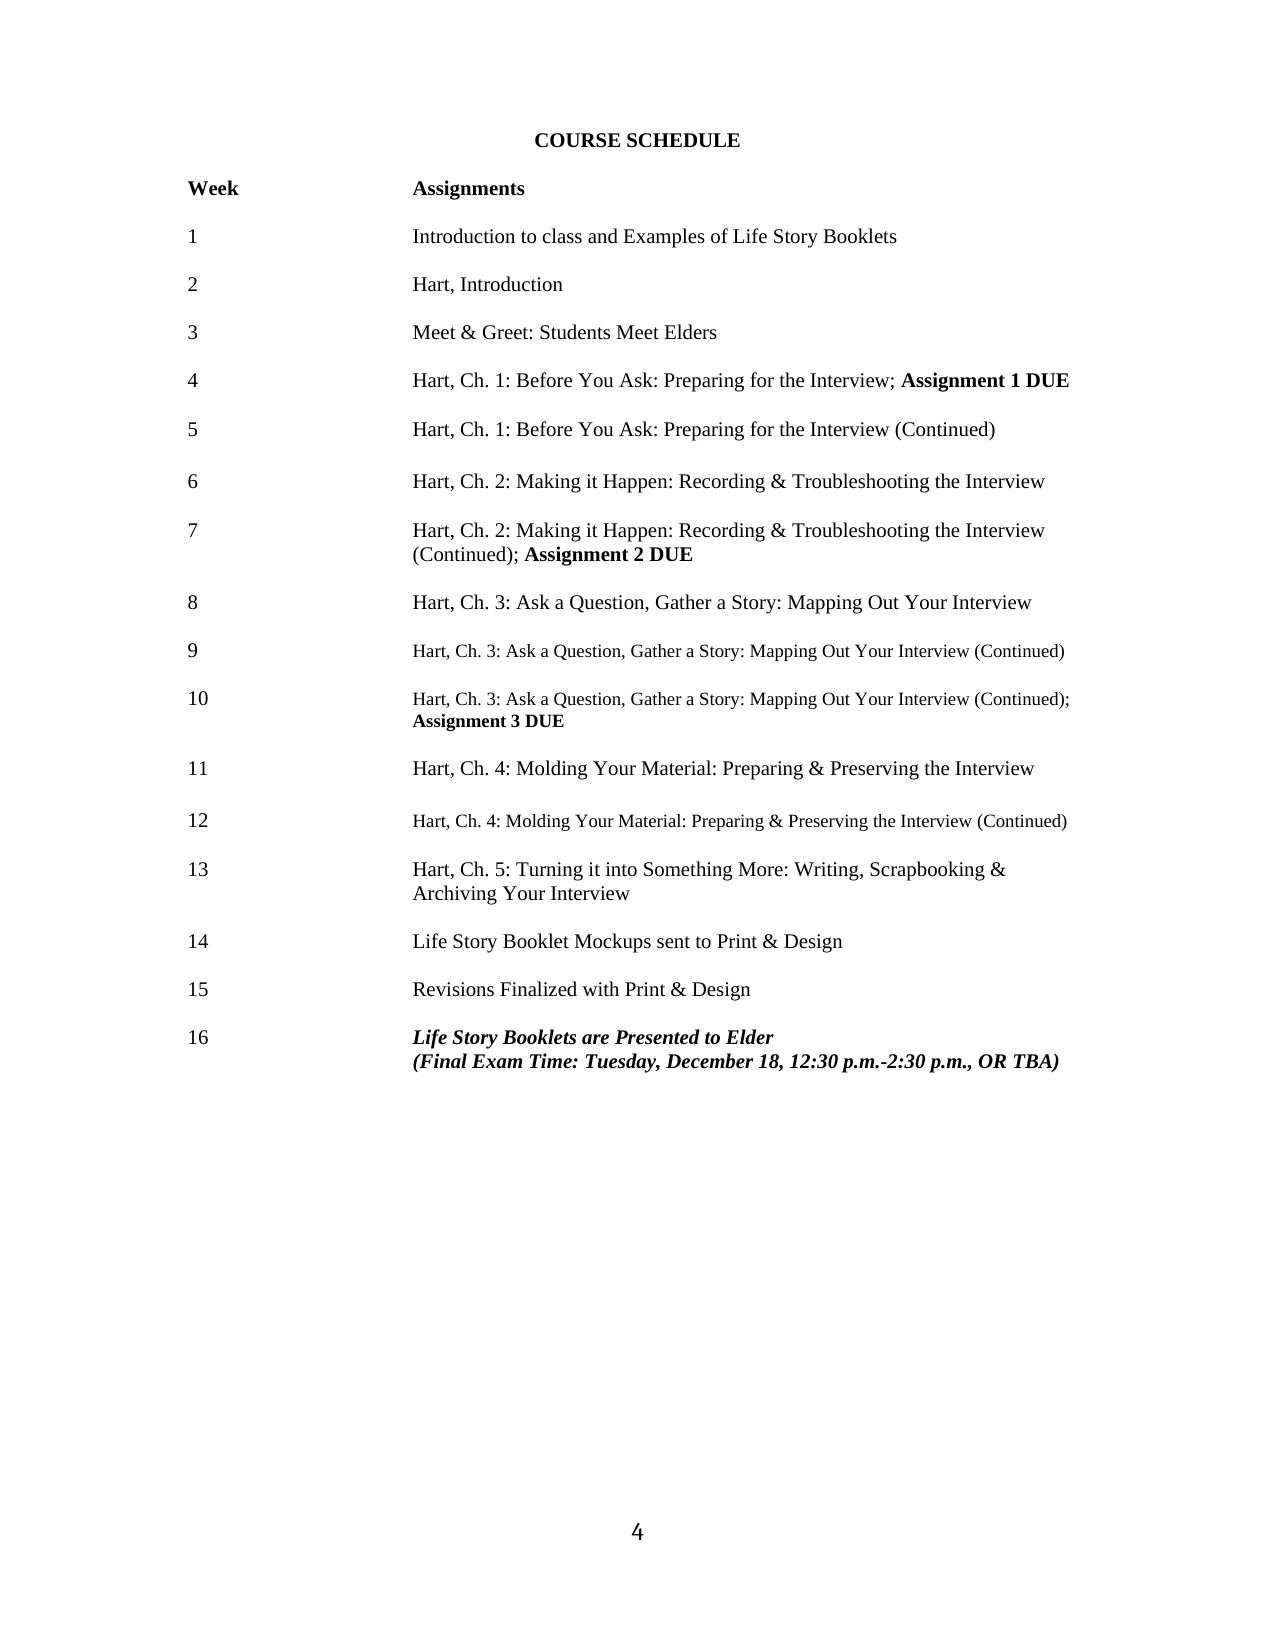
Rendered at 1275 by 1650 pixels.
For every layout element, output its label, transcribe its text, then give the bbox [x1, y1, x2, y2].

text 10 Hart, Ch. 3: Ask a Question, Gather a Story: Mapping Out Your Interview (Continued); Assignment 3 DUE [187, 686, 1087, 732]
text (Final Exam Time: Tuesday, December 18, 12:30 p.m.-2:30 p.m., OR TBA) [412, 1049, 1087, 1073]
text 2 Hart, Introduction [187, 272, 1087, 296]
text 11 Hart, Ch. 4: Molding Your Material: Preparing & Preserving the Interview [187, 756, 1087, 780]
text 13 Hart, Ch. 5: Turning it into Something More: Writing, Scrapbooking & Archiving Your Interview [187, 857, 1087, 905]
text Week Assignments [187, 176, 1087, 200]
text 15 Revisions Finalized with Print & Design [187, 977, 1087, 1001]
text 4 Hart, Ch. 1: Before You Ask: Preparing for the Interview; Assignment 1 DUE [187, 368, 1087, 392]
text 5 Hart, Ch. 1: Before You Ask: Preparing for the Interview (Continued) [187, 417, 1087, 441]
text 1 Introduction to class and Examples of Life Story Booklets [187, 224, 1087, 248]
text 14 Life Story Booklet Mockups sent to Print & Design [187, 929, 1087, 953]
text 12 Hart, Ch. 4: Molding Your Material: Preparing & Preserving the Interview (Continued) [187, 808, 1087, 832]
text 9 Hart, Ch. 3: Ask a Question, Gather a Story: Mapping Out Your Interview (Continued) [187, 638, 1087, 662]
text 3 Meet & Greet: Students Meet Elders [187, 320, 1087, 344]
text 16 Life Story Booklets are Presented to Elder [187, 1025, 1087, 1049]
text 6 Hart, Ch. 2: Making it Happen: Recording & Troubleshooting the Interview [187, 469, 1087, 493]
text 8 Hart, Ch. 3: Ask a Question, Gather a Story: Mapping Out Your Interview [187, 590, 1087, 614]
text 7 Hart, Ch. 2: Making it Happen: Recording & Troubleshooting the Interview (Continued); Assignment 2 DUE [187, 517, 1087, 566]
text COURSE SCHEDULE [187, 128, 1087, 152]
